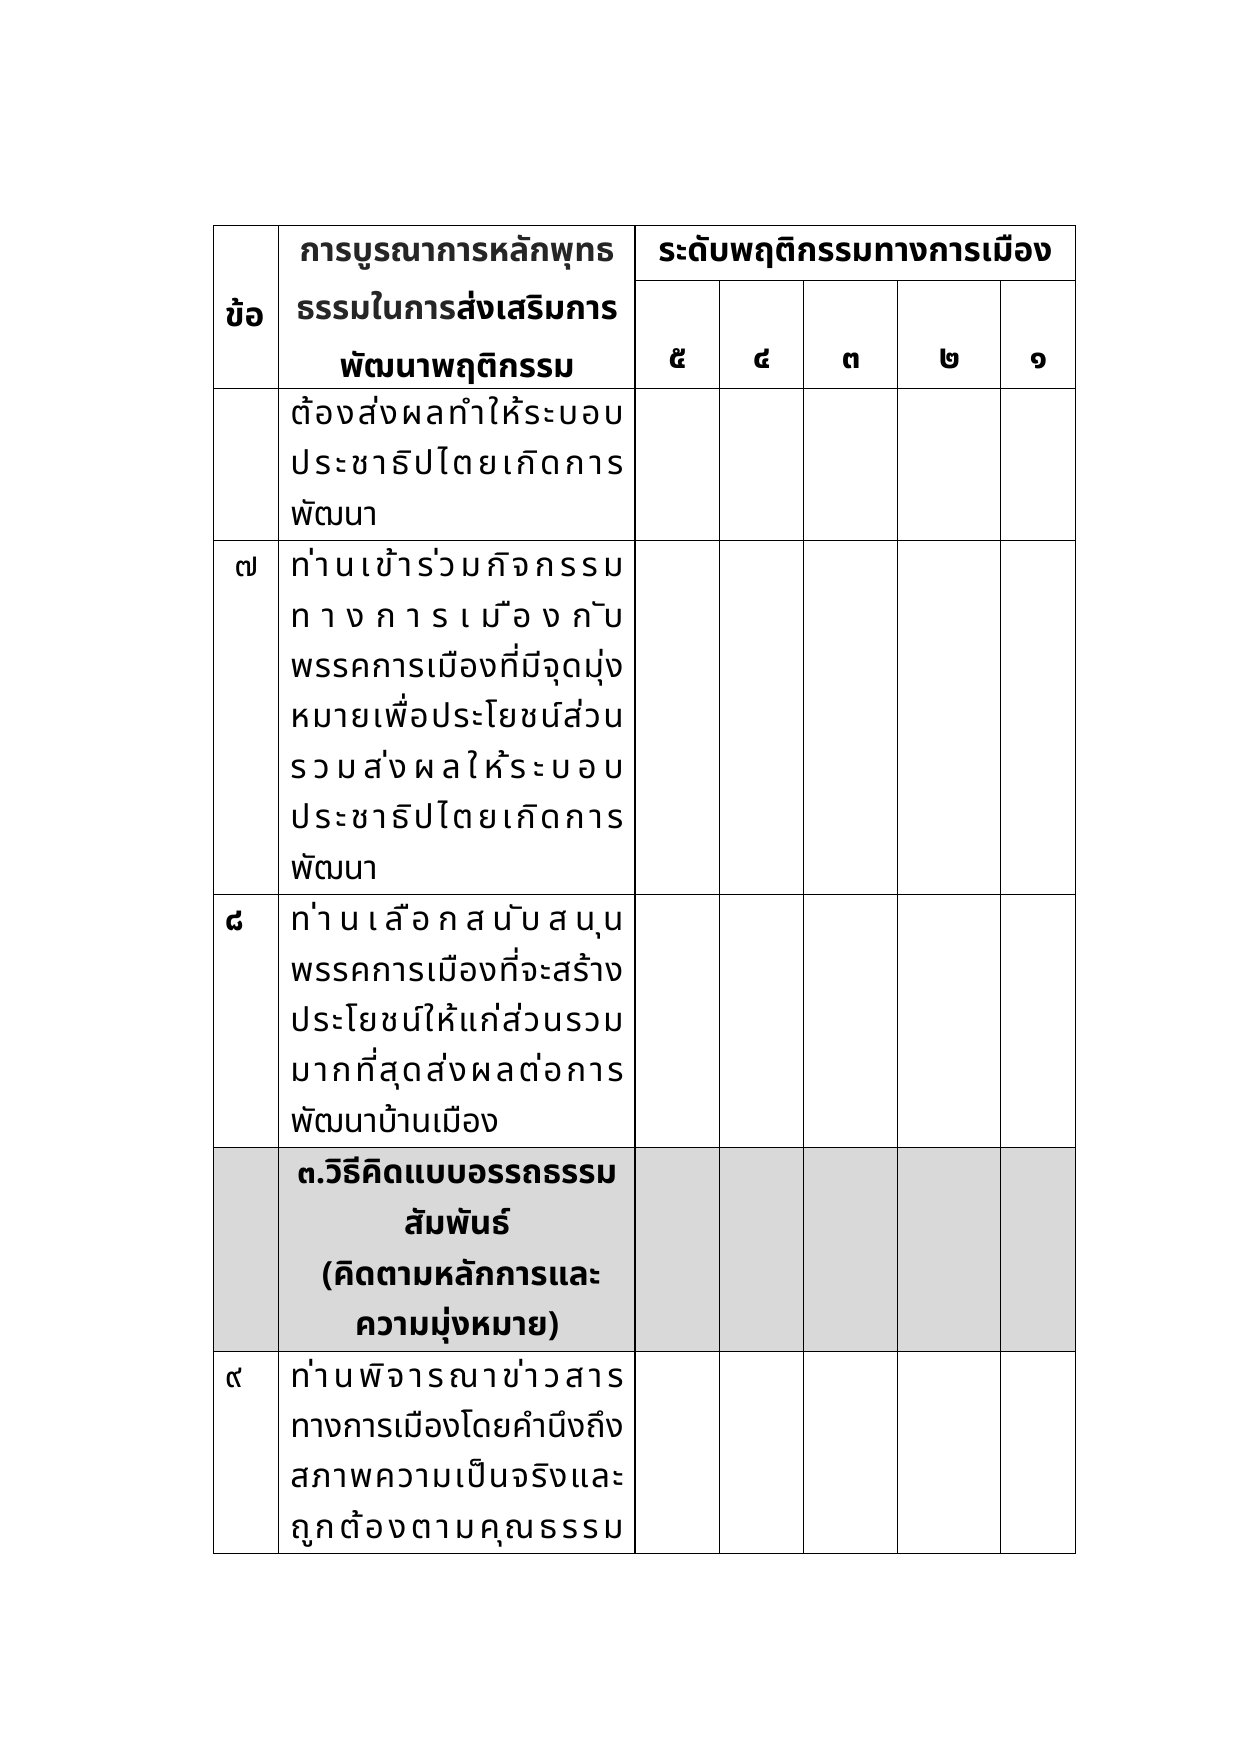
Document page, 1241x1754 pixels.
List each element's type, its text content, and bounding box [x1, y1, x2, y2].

table_cell [636, 389, 719, 540]
table_cell [720, 1352, 803, 1553]
table_cell ๓.วิธีคิดแบบอรรถธรรมสัมพันธ์ (คิดตามหลักการและความมุ่งหมาย) [279, 1148, 634, 1351]
table_cell [804, 1352, 897, 1553]
table_cell ๔ [720, 281, 803, 388]
table_cell [898, 895, 1000, 1147]
table_cell [720, 895, 803, 1147]
table_cell ๗ [214, 541, 278, 894]
table_cell [898, 1352, 1000, 1553]
table_cell [720, 389, 803, 540]
table_cell [636, 541, 719, 894]
table_header ระดับพฤติกรรมทางการเมือง [636, 226, 1075, 280]
table_cell [720, 541, 803, 894]
table_cell [720, 1148, 803, 1351]
table_cell [214, 1148, 278, 1351]
table_cell [898, 389, 1000, 540]
table_cell ๘ [214, 895, 278, 1147]
table_cell [898, 541, 1000, 894]
table_cell ๒ [898, 281, 1000, 388]
table_cell ท่านเลือกสนับสนุนพรรคการเมืองที่จะสร้างประโยชน์ให้แก่ส่วนรวมมากที่สุดส่งผลต่อการพัฒนาบ้านเมือง [279, 895, 634, 1147]
table_cell [1001, 895, 1075, 1147]
table_cell [1001, 1352, 1075, 1553]
table_cell ๙ [214, 1352, 278, 1553]
table_cell ๕ [636, 281, 719, 388]
table_cell [804, 1148, 897, 1351]
table_cell [898, 1148, 1000, 1351]
table_cell [636, 1148, 719, 1351]
table_cell [636, 895, 719, 1147]
table_header การบูรณาการหลักพุทธธรรมในการส่งเสริมการพัฒนาพฤติกรรมทางการเมืองของประชาชนที่มีผลต่อการตัดสินใจในการเลือกตั้งทั่วไป ตามหลักโยนิโสมนสิการ [279, 226, 634, 388]
table_cell [636, 1352, 719, 1553]
table_cell [804, 389, 897, 540]
table_cell [804, 541, 897, 894]
table_cell ๓ [804, 281, 897, 388]
table_cell ๖ [214, 389, 278, 540]
table_header ข้อ [214, 226, 278, 388]
table_cell ท่านใช้สิทธิเสรีภาพทางการเมืองอย่างถูกต้องส่งผลทำให้ระบอบประชาธิปไตยเกิดการพัฒนา [279, 389, 634, 540]
table_cell [1001, 1148, 1075, 1351]
table_cell ท่านพิจารณาข่าวสารทางการเมืองโดยคำนึงถึงสภาพความเป็นจริงและถูกต้องตามคุณธรรมจริยธรรม [279, 1352, 634, 1553]
table_cell [1001, 541, 1075, 894]
table_cell ท่านเข้าร่วมกิจกรรมทางการเมืองกับพรรคการเมืองที่มีจุดมุ่งหมายเพื่อประโยชน์ส่วนรวมส่งผลให้ระบอบประชาธิปไตยเกิดการพัฒนา [279, 541, 634, 894]
table_cell [804, 895, 897, 1147]
table_cell [1001, 389, 1075, 540]
table_cell ๑ [1001, 281, 1075, 388]
